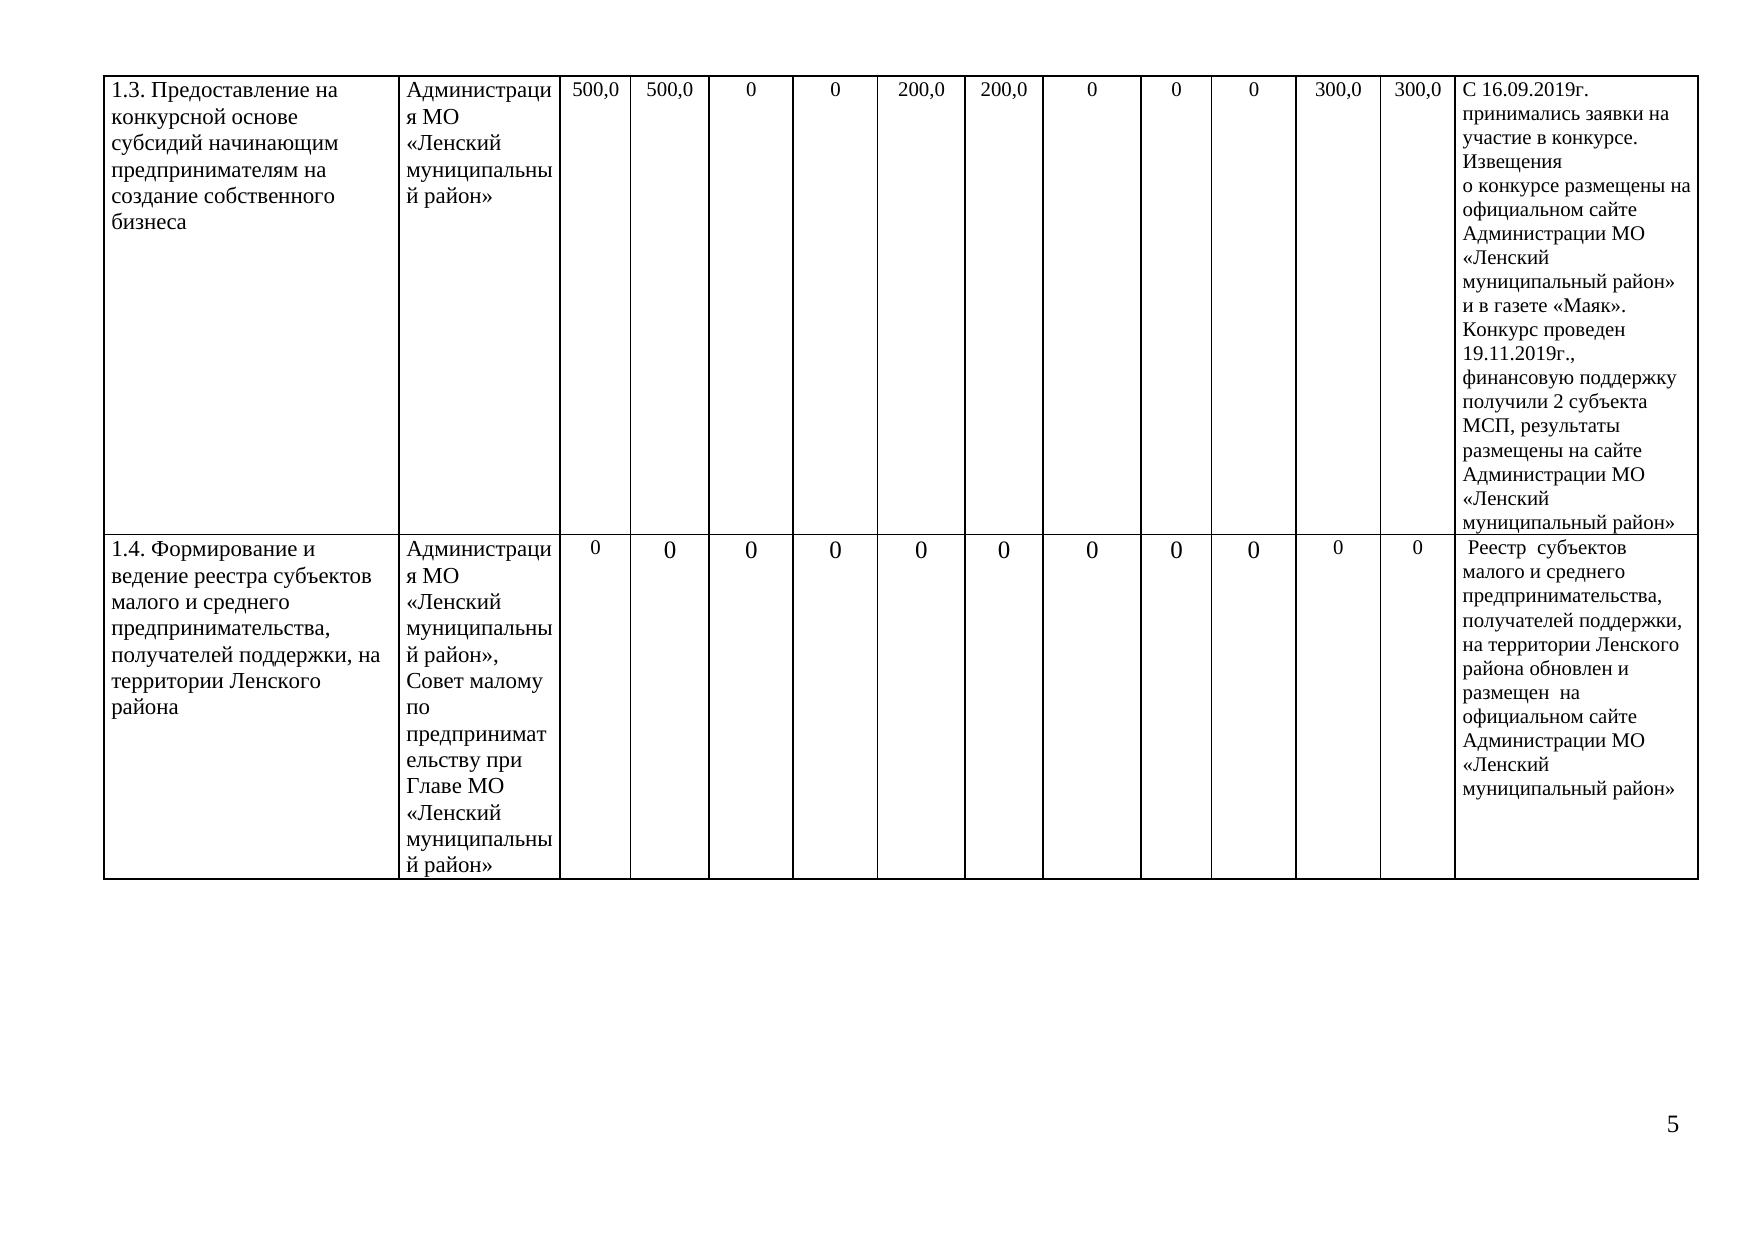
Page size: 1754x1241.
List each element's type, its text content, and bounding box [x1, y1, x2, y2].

table_cell 300,0 [1381, 77, 1454, 534]
table_cell 0 [1297, 535, 1380, 878]
table_cell 300,0 [1297, 77, 1380, 534]
table_cell 0 [631, 535, 708, 878]
table_cell 0 [1381, 535, 1454, 878]
table_cell 0 [561, 535, 630, 878]
table_cell 0 [794, 535, 877, 878]
table_cell 200,0 [966, 77, 1042, 534]
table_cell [400, 77, 559, 534]
table_cell 0 [1212, 535, 1295, 878]
table_cell 200,0 [878, 77, 964, 534]
table_cell 0 [710, 535, 792, 878]
table_cell 500,0 [561, 77, 630, 534]
table_cell 0 [1044, 77, 1140, 534]
table_cell 1.4. Формирование и ведение реестра субъектов малого и среднего предпринимательства, получателей поддержки, на территории Ленского района [105, 535, 398, 878]
table_cell 0 [794, 77, 877, 534]
table_cell 0 [1044, 535, 1140, 878]
table_cell 0 [1212, 77, 1295, 534]
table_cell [400, 535, 559, 878]
table_cell С 16.09.2019г. принимались заявки на участие в конкурсе. Извещения о конкурсе размещены на официальном сайте Администрации МО «Ленский муниципальный район» и в газете «Маяк». Конкурс проведен 19.11.2019г., финансовую поддержку получили 2 субъекта МСП, результаты размещены на сайте Администрации МО «Ленский муниципальный район» [1456, 77, 1697, 534]
table_cell 0 [1142, 535, 1211, 878]
table_cell 500,0 [631, 77, 708, 534]
table_cell 0 [878, 535, 964, 878]
table_cell Реестр субъектов малого и среднего предпринимательства, получателей поддержки, на территории Ленского района обновлен и размещен на официальном сайте Администрации МО «Ленский муниципальный район» [1456, 535, 1697, 878]
table_cell 0 [1142, 77, 1211, 534]
table_cell 0 [710, 77, 792, 534]
table_cell 0 [966, 535, 1042, 878]
table_cell 1.3. Предоставление на конкурсной основе субсидий начинающим предпринимателям на создание собственного бизнеса [105, 77, 398, 534]
